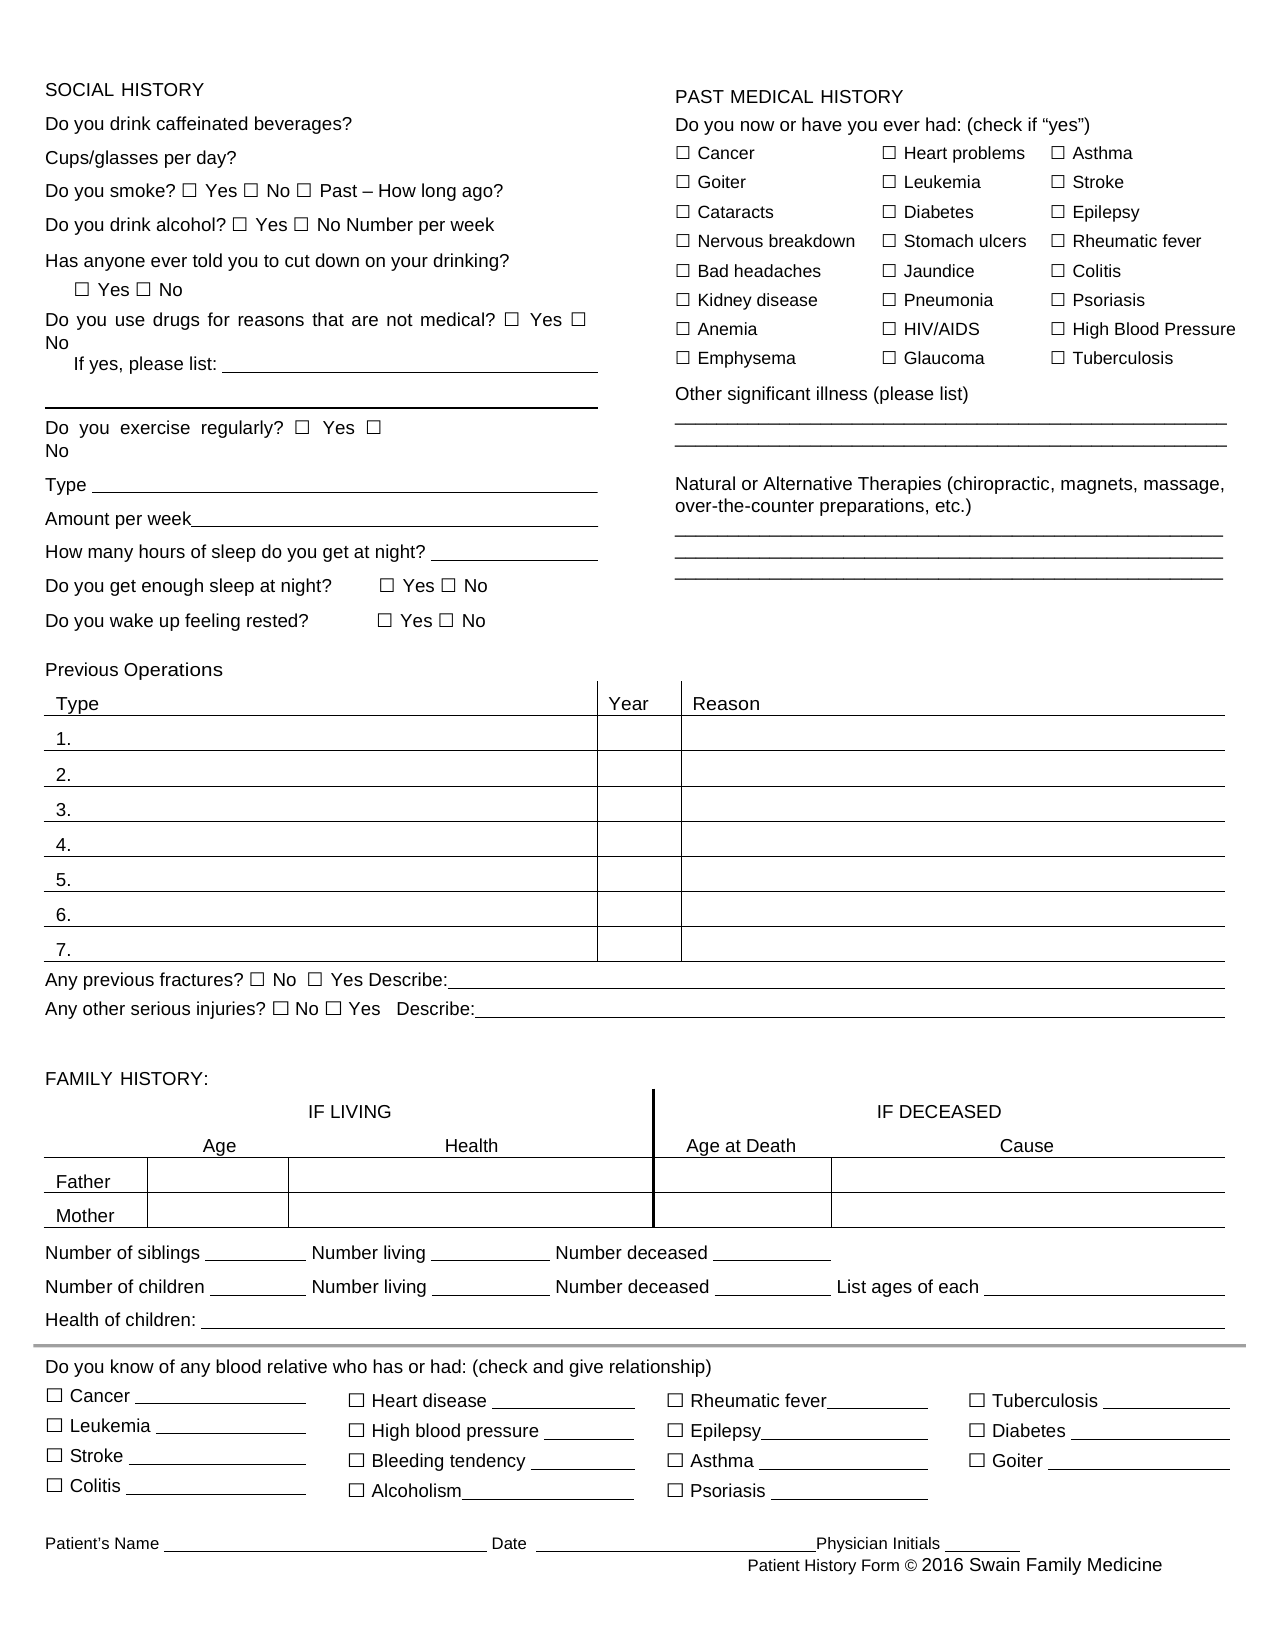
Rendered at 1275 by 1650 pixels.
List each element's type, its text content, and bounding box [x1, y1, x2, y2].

table_cell [289, 1193, 652, 1227]
text Anemia HIV/AIDS High Blood Pressure [675, 316, 1248, 341]
text Do you now or have you ever had: (check if “yes”) [675, 114, 1248, 135]
text Cancer [45, 1382, 314, 1407]
text Kidney disease Pneumonia Psoriasis [675, 287, 1248, 311]
text Number of children Number living Number deceased List ages of each Health of children: [45, 1264, 1232, 1331]
table_cell [682, 892, 1225, 926]
table_cell [655, 1193, 831, 1227]
table_cell 4. [44, 822, 597, 856]
table_cell 3. [44, 787, 597, 821]
text Cataracts Diabetes Epilepsy [675, 199, 1248, 223]
text Alcoholism [347, 1478, 643, 1503]
text FAMILY HISTORY: [45, 1067, 1248, 1088]
text Has anyone ever told you to cut down on your drinking? [45, 238, 605, 271]
text Epilepsy [666, 1417, 935, 1443]
table_cell [682, 787, 1225, 821]
table_cell [655, 1158, 831, 1192]
text Leukemia [45, 1412, 314, 1438]
text Previous Operations [45, 659, 1248, 680]
table_cell [148, 1158, 288, 1192]
table_header Type [44, 681, 597, 715]
table_header Year [598, 681, 681, 715]
text Emphysema Glaucoma Tuberculosis [675, 346, 1248, 370]
table_cell [598, 892, 681, 926]
table_cell [682, 857, 1225, 891]
table_cell [598, 716, 681, 750]
table_cell 1. [44, 716, 597, 750]
text Do you smoke? Yes No Past – How long ago? [45, 169, 605, 203]
text Yes No [73, 276, 600, 302]
text Rheumatic fever [666, 1387, 935, 1413]
table_cell [682, 751, 1225, 786]
text Type [45, 473, 603, 495]
text Do you know of any blood relative who has or had: (check and give relationship) [45, 1355, 1248, 1377]
text Asthma [666, 1448, 935, 1473]
table_cell [682, 822, 1225, 856]
text Heart disease [347, 1387, 643, 1413]
text Tuberculosis [967, 1387, 1248, 1413]
text Do you drink alcohol? Yes No Number per week [45, 204, 605, 237]
table_cell [832, 1158, 1225, 1192]
text Amount per week [45, 507, 603, 529]
text Cups/glasses per day? [45, 135, 605, 169]
table_cell Mother [44, 1193, 147, 1227]
table_header Reason [682, 681, 1225, 715]
text Bad headaches Jaundice Colitis [675, 258, 1248, 282]
text Goiter Leukemia Stroke [675, 170, 1248, 194]
table_cell 5. [44, 857, 597, 891]
table_cell [148, 1193, 288, 1227]
text Goiter [967, 1448, 1248, 1473]
table_cell [598, 857, 681, 891]
text Bleeding tendency [347, 1448, 643, 1473]
text Natural or Alternative Therapies (chiropractic, magnets, massage, over-the-counter preparations, etc.) [675, 473, 1227, 516]
table_cell 7. [44, 927, 597, 961]
table_header IF LIVING Age Health [44, 1089, 652, 1157]
text Cancer Heart problems Asthma [675, 141, 1248, 165]
table_cell [682, 716, 1225, 750]
table_cell 2. [44, 751, 597, 786]
text Do you use drugs for reasons that are not medical? Yes No [45, 307, 587, 354]
text PAST MEDICAL HISTORY [675, 86, 1248, 107]
text Colitis [45, 1472, 314, 1498]
table_cell [832, 1193, 1225, 1227]
text If yes, please list: [73, 354, 605, 375]
text Other significant illness (please list) __________________________________________________________________________________________________________ [675, 383, 1228, 447]
text Do you exercise regularly? Yes No [45, 414, 382, 461]
table_cell [598, 927, 681, 961]
text Do you wake up feeling rested? Yes No [45, 602, 486, 631]
text Number of siblings Number living Number deceased [45, 1242, 1248, 1263]
table_cell [682, 927, 1225, 961]
table_header IF DECEASED Age at Death Cause [655, 1089, 1225, 1157]
text Psoriasis [666, 1478, 935, 1503]
text Stroke [45, 1442, 314, 1468]
table_cell [598, 751, 681, 786]
text Any previous fractures? No Yes Describe: Any other serious injuries? No Yes Describe: [45, 967, 1233, 1021]
text Diabetes [967, 1417, 1248, 1443]
text How many hours of sleep do you get at night? [45, 541, 603, 563]
text Do you get enough sleep at night? Yes No [45, 575, 488, 597]
table_cell [598, 822, 681, 856]
text Do you drink caffeinated beverages? [45, 113, 355, 134]
table_cell Father [44, 1158, 147, 1192]
table_cell [289, 1158, 652, 1192]
text High blood pressure [347, 1417, 643, 1443]
table_cell [598, 787, 681, 821]
text SOCIAL HISTORY [45, 78, 209, 100]
text Nervous breakdown Stomach ulcers Rheumatic fever [675, 228, 1248, 253]
text ____________________________________________________________________________________________________________________________________________________________ [675, 516, 1227, 581]
table_cell 6. [44, 892, 597, 926]
